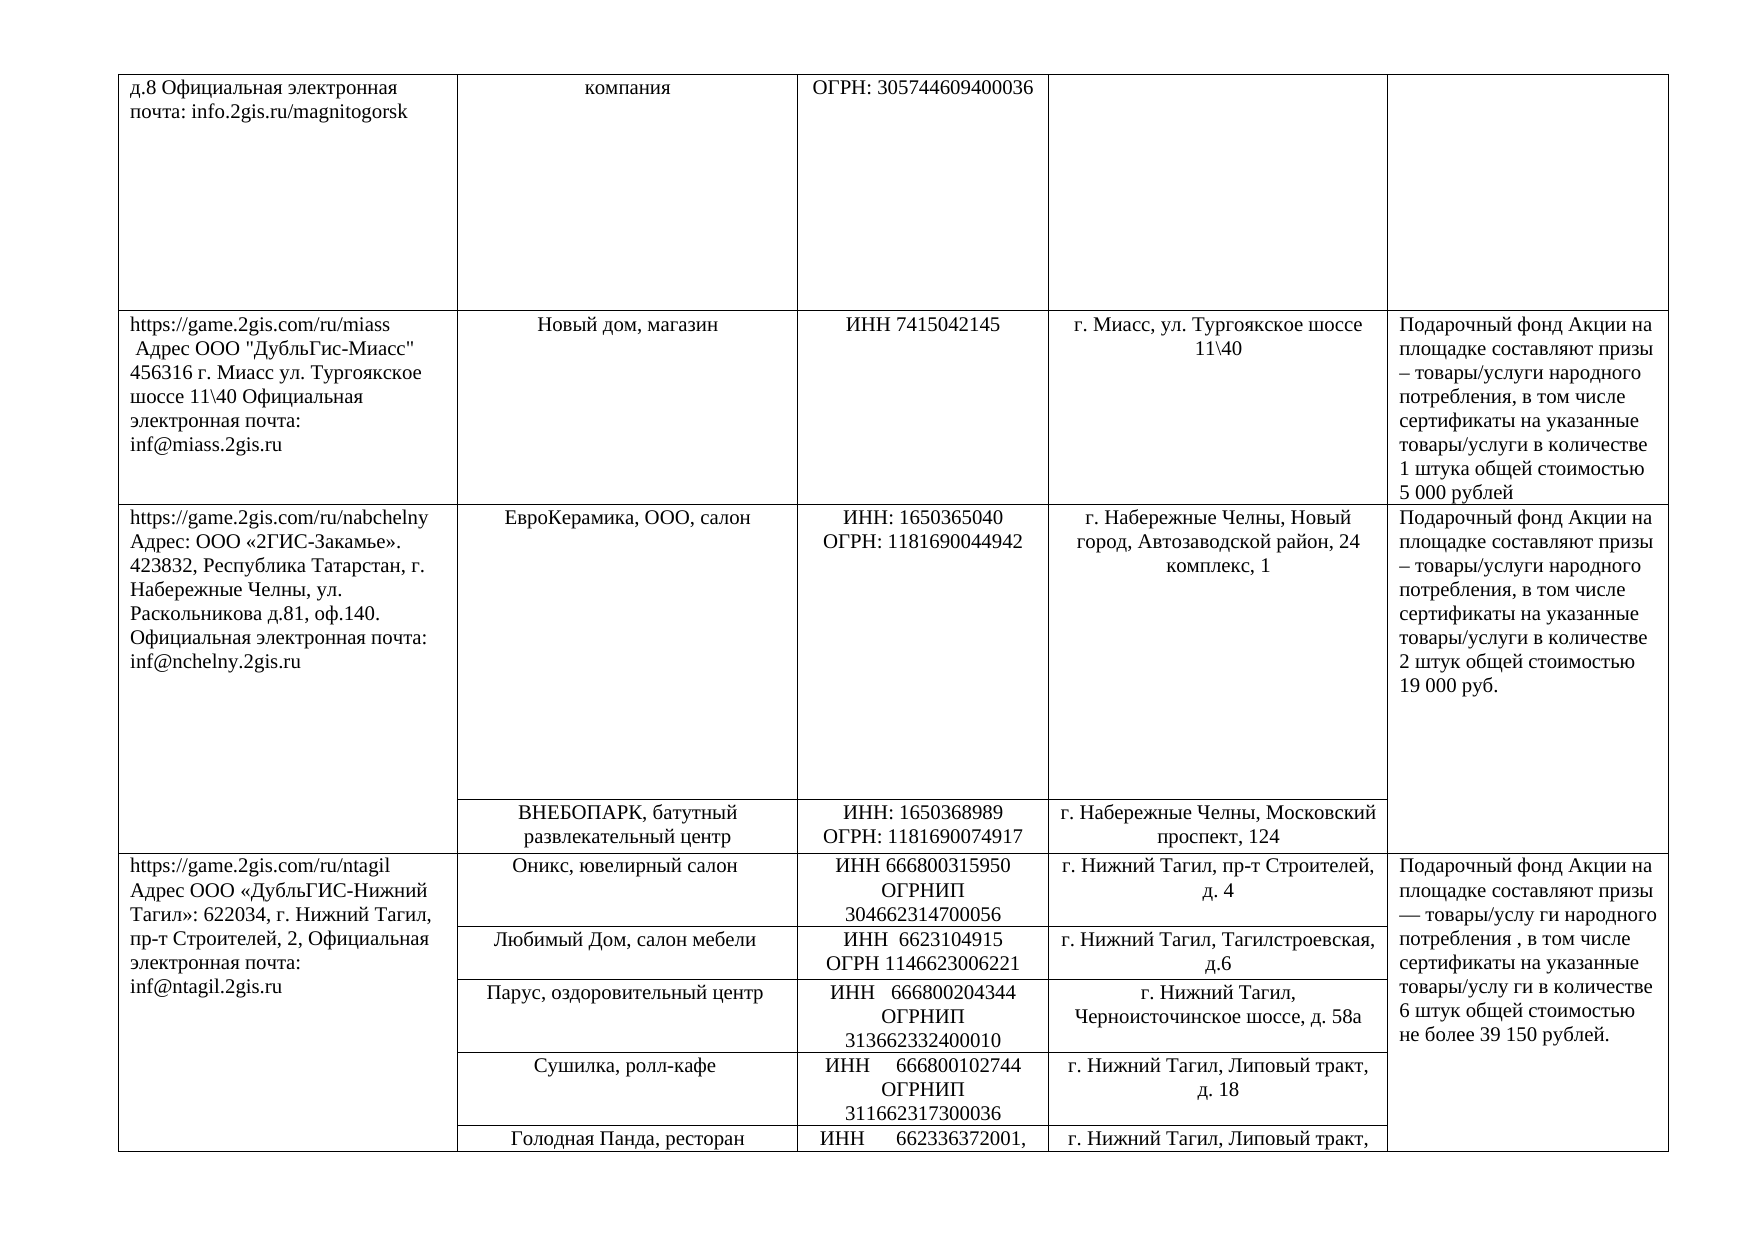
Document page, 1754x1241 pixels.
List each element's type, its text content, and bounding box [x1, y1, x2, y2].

table_cell г. Нижний Тагил, Черноисточинское шоссе, д. 58а [1049, 980, 1387, 1052]
table_cell https://game.2gis.com/ru/nabchelny Адрес: ООО «2ГИС-Закамье». 423832, Республика Татарстан, г. Набережные Челны, ул. Раскольникова д.81, оф.140. Официальная электронная почта: inf@nchelny.2gis.ru [119, 505, 457, 852]
table_cell г. Нижний Тагил, пр-т Строителей, д. 4 [1049, 854, 1387, 926]
table_cell Новый дом, магазин [458, 311, 797, 504]
table_cell г. Набережные Челны, Новый город, Автозаводской район, 24 комплекс, 1 [1049, 505, 1387, 799]
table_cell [798, 75, 1048, 310]
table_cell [798, 1126, 1048, 1151]
table_cell Подарочный фонд Акции на площадке составляют призы — товары/услу ги народного потребления , в том числе сертификаты на указанные товары/услу ги в количестве 6 штук общей стоимостью не более 39 150 рублей. [1388, 854, 1668, 1151]
table_cell г. Набережные Челны, Московский проспект, 124 [1049, 800, 1387, 852]
table_cell ИНН: 1650368989 ОГРН: 1181690074917 [798, 800, 1048, 852]
table_cell г. Миасс, ул. Тургоякское шоссе 11\40 [1049, 311, 1387, 504]
table_cell https://game.2gis.com/ru/miass Адрес ООО "ДубльГис-Миасс" 456316 г. Миасс ул. Тургоякское шоссе 11\40 Официальная электронная почта: inf@miass.2gis.ru [119, 311, 457, 504]
table_cell ЕвроКерамика, ООО, салон [458, 505, 797, 799]
table_cell Сушилка, ролл-кафе [458, 1053, 797, 1125]
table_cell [458, 75, 797, 310]
table_cell ИНН: 1650365040 ОГРН: 1181690044942 [798, 505, 1048, 799]
table_cell г. Нижний Тагил, Липовый тракт, д. 18 [1049, 1053, 1387, 1125]
table_cell ИНН 666800102744 ОГРНИП 311662317300036 [798, 1053, 1048, 1125]
table_cell https://game.2gis.com/ru/ntagil Адрес ООО «ДубльГИС-Нижний Тагил»: 622034, г. Нижний Тагил, пр-т Строителей, 2, Официальная электронная почта: inf@ntagil.2gis.ru [119, 854, 457, 1151]
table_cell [1049, 1126, 1387, 1151]
table_cell Любимый Дом, салон мебели [458, 927, 797, 979]
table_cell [1049, 75, 1387, 310]
table_cell ИНН 7415042145 [798, 311, 1048, 504]
table_cell Подарочный фонд Акции на площадке составляют призы – товары/услуги народного потребления, в том числе сертификаты на указанные товары/услуги в количестве 2 штук общей стоимостью 19 000 руб. [1388, 505, 1668, 852]
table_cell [458, 1126, 797, 1151]
table_cell Оникс, ювелирный салон [458, 854, 797, 926]
table_cell ИНН 6623104915 ОГРН 1146623006221 [798, 927, 1048, 979]
table_cell ИНН 666800204344 ОГРНИП 313662332400010 [798, 980, 1048, 1052]
table_cell ИНН 666800315950 ОГРНИП 304662314700056 [798, 854, 1048, 926]
table_cell Подарочный фонд Акции на площадке составляют призы – товары/услуги народного потребления, в том числе сертификаты на указанные товары/услуги в количестве 1 штука общей стоимостью 5 000 рублей [1388, 311, 1668, 504]
table_cell г. Нижний Тагил, Тагилстроевская, д.6 [1049, 927, 1387, 979]
table_cell ВНЕБОПАРК, батутный развлекательный центр [458, 800, 797, 852]
table_cell Парус, оздоровительный центр [458, 980, 797, 1052]
